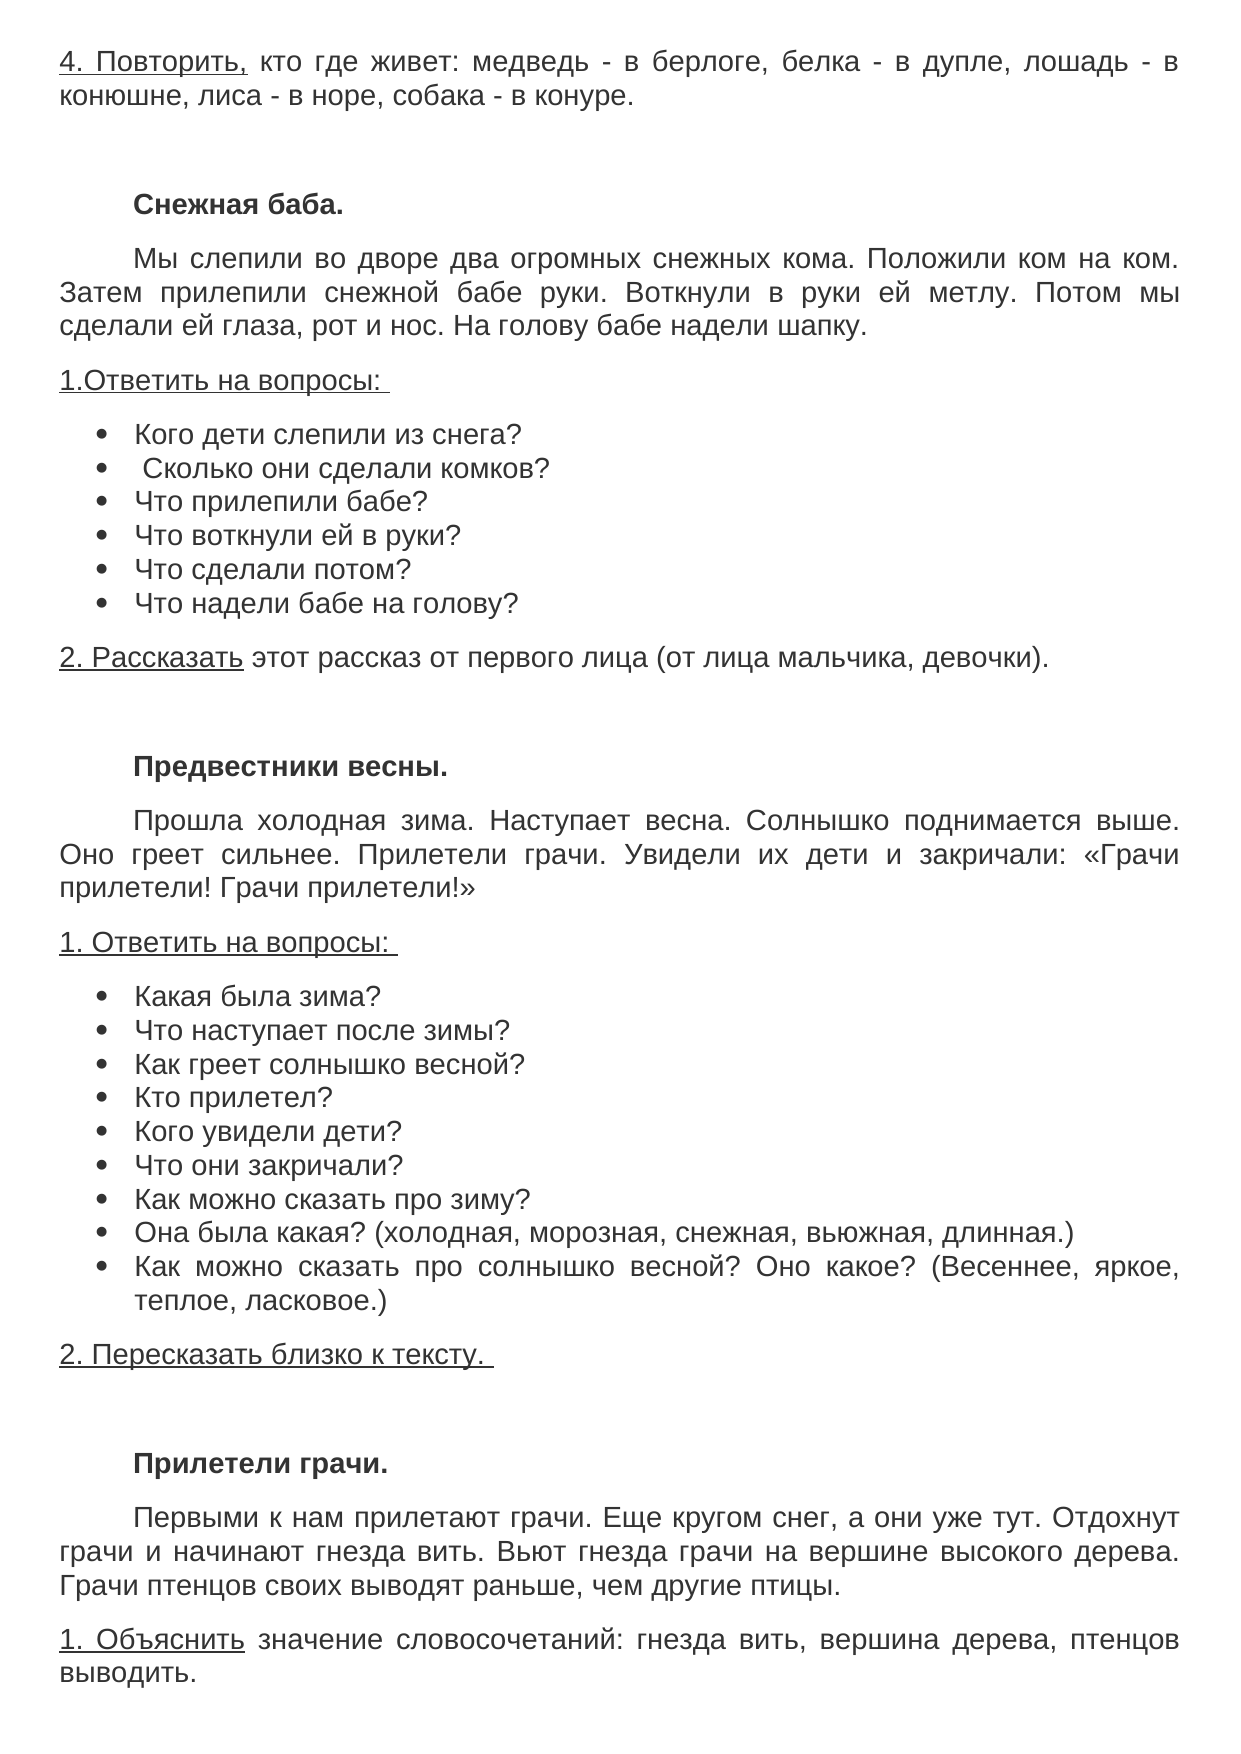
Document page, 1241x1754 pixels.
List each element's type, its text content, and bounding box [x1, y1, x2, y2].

text 1. Объяснить значение словосочетаний: гнезда вить, вершина дерева, птенцов выводить. [59, 1622, 1181, 1689]
list Кто прилетел? [97, 1080, 1181, 1114]
text Прилетели грачи. [59, 1446, 1181, 1479]
list Кого дети слепили из снега? [97, 417, 1181, 451]
text Мы слепили во дворе два огромных снежных кома. Положили ком на ком. Затем прилепили снежной бабе руки. Воткнули в руки ей метлу. Потом мы сделали ей глаза, рот и нос. На голову бабе надели шапку. [59, 241, 1181, 342]
list Что надели бабе на голову? [97, 586, 1181, 619]
text Снежная баба. [59, 187, 1181, 220]
list Сколько они сделали комков? [97, 451, 1181, 484]
list Как можно сказать про зиму? [97, 1182, 1181, 1215]
list Что наступает после зимы? [97, 1013, 1181, 1047]
text Предвестники весны. [59, 749, 1181, 782]
list Кого увидели дети? [97, 1114, 1181, 1148]
list Она была какая? (холодная, морозная, снежная, вьюжная, длинная.) [97, 1215, 1181, 1249]
list Как греет солнышко весной? [97, 1047, 1181, 1080]
list Что прилепили бабе? [97, 484, 1181, 518]
list Что воткнули ей в руки? [97, 518, 1181, 552]
list Что сделали потом? [97, 552, 1181, 586]
list Какая была зима? [97, 979, 1181, 1013]
text 1. Ответить на вопросы: [59, 925, 1181, 958]
text Прошла холодная зима. Наступает весна. Солнышко поднимается выше. Оно греет сильнее. Прилетели грачи. Увидели их дети и закричали: «Грачи прилетели! Грачи прилетели!» [59, 803, 1181, 904]
text 2. Пересказать близко к тексту. [59, 1337, 1181, 1371]
list Что они закричали? [97, 1148, 1181, 1182]
text Первыми к нам прилетают грачи. Еще кругом снег, а они уже тут. Отдохнут грачи и начинают гнезда вить. Вьют гнезда грачи на вершине высокого дерева. Грачи птенцов своих выводят раньше, чем другие птицы. [59, 1500, 1181, 1601]
list Как можно сказать про солнышко весной? Оно какое? (Весеннее, яркое, теплое, ласковое.) [97, 1249, 1181, 1316]
text 4. Повторить, кто где живет: медведь - в берлоге, белка - в дупле, лошадь - в конюшне, лиса - в норе, собака - в конуре. [59, 44, 1181, 111]
text 1.Ответить на вопросы: [59, 362, 1181, 396]
text 2. Рассказать этот рассказ от первого лица (от лица мальчика, девочки). [59, 640, 1181, 674]
